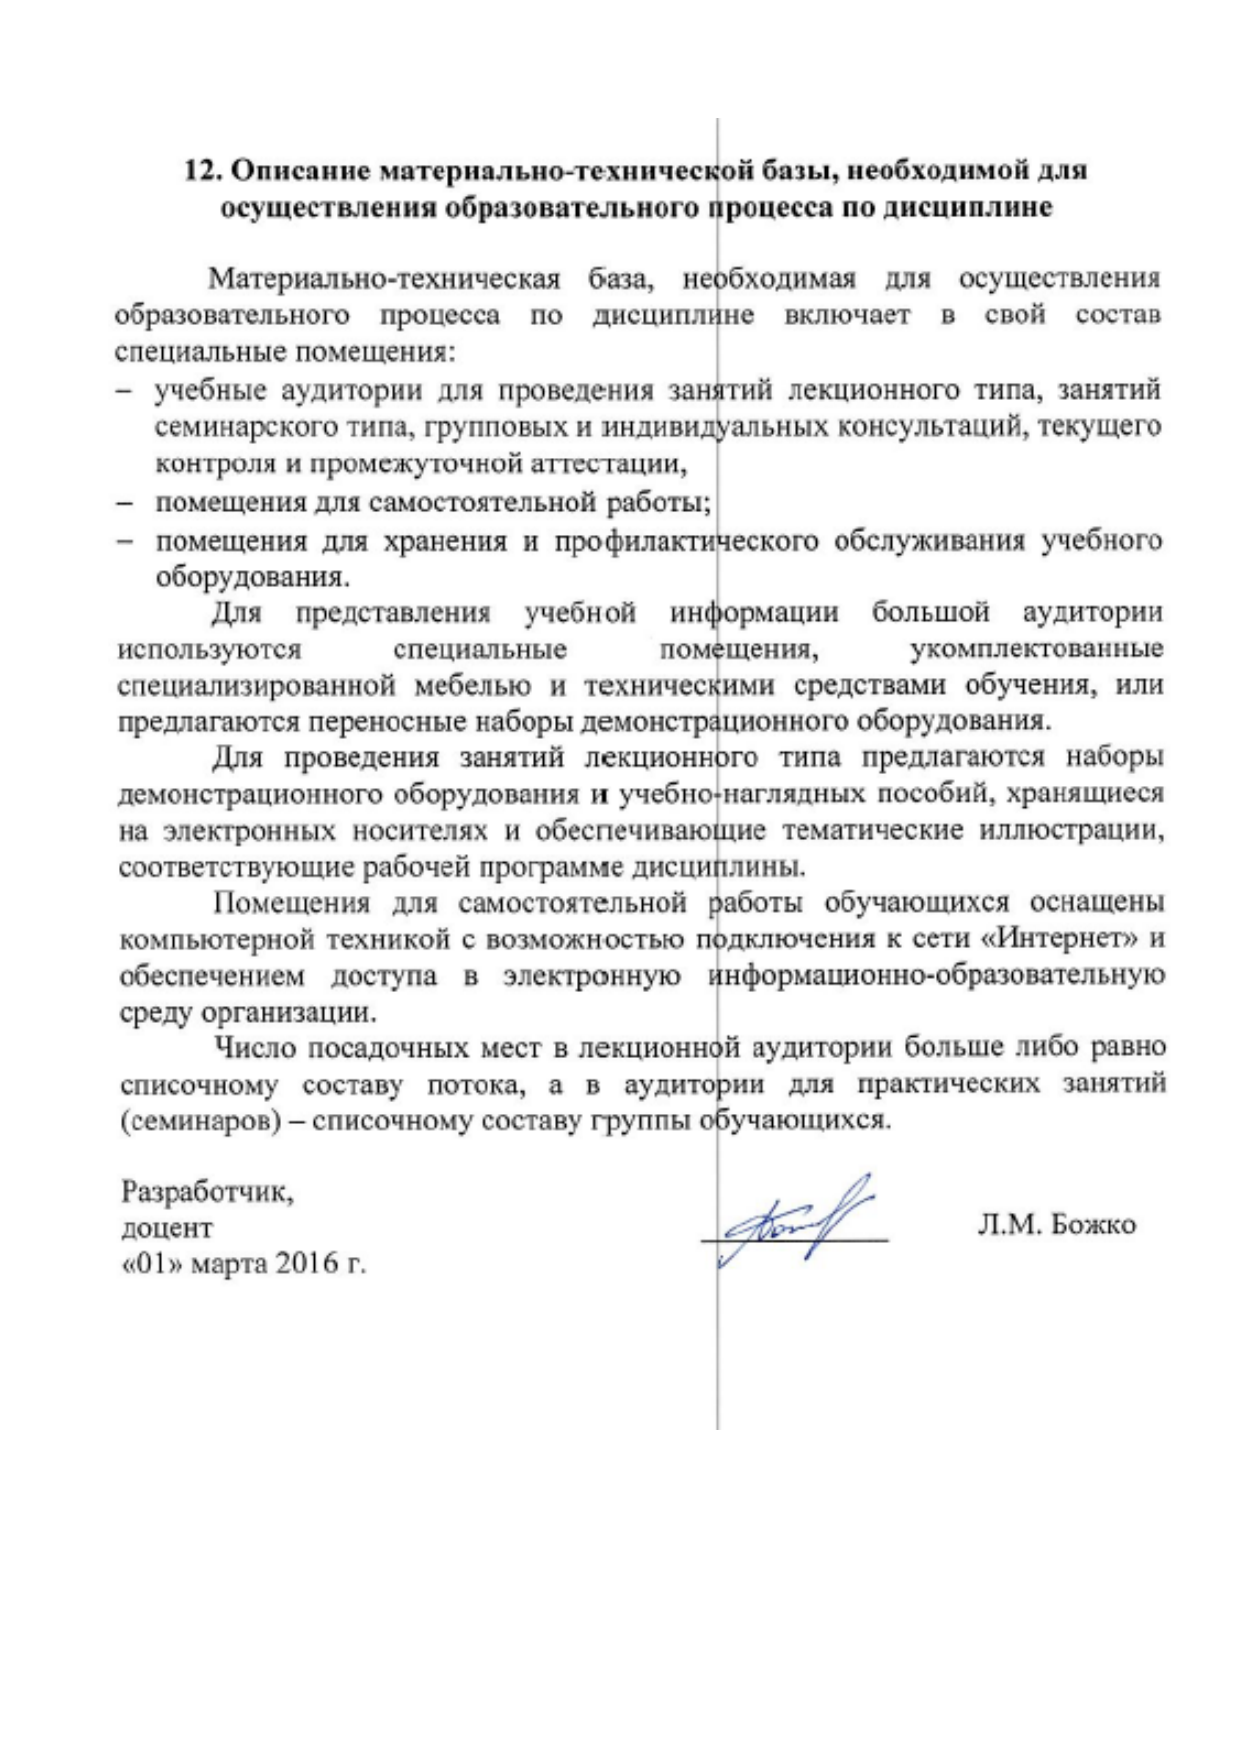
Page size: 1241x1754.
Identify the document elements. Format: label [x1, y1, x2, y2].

picture [96, 118, 1219, 1430]
